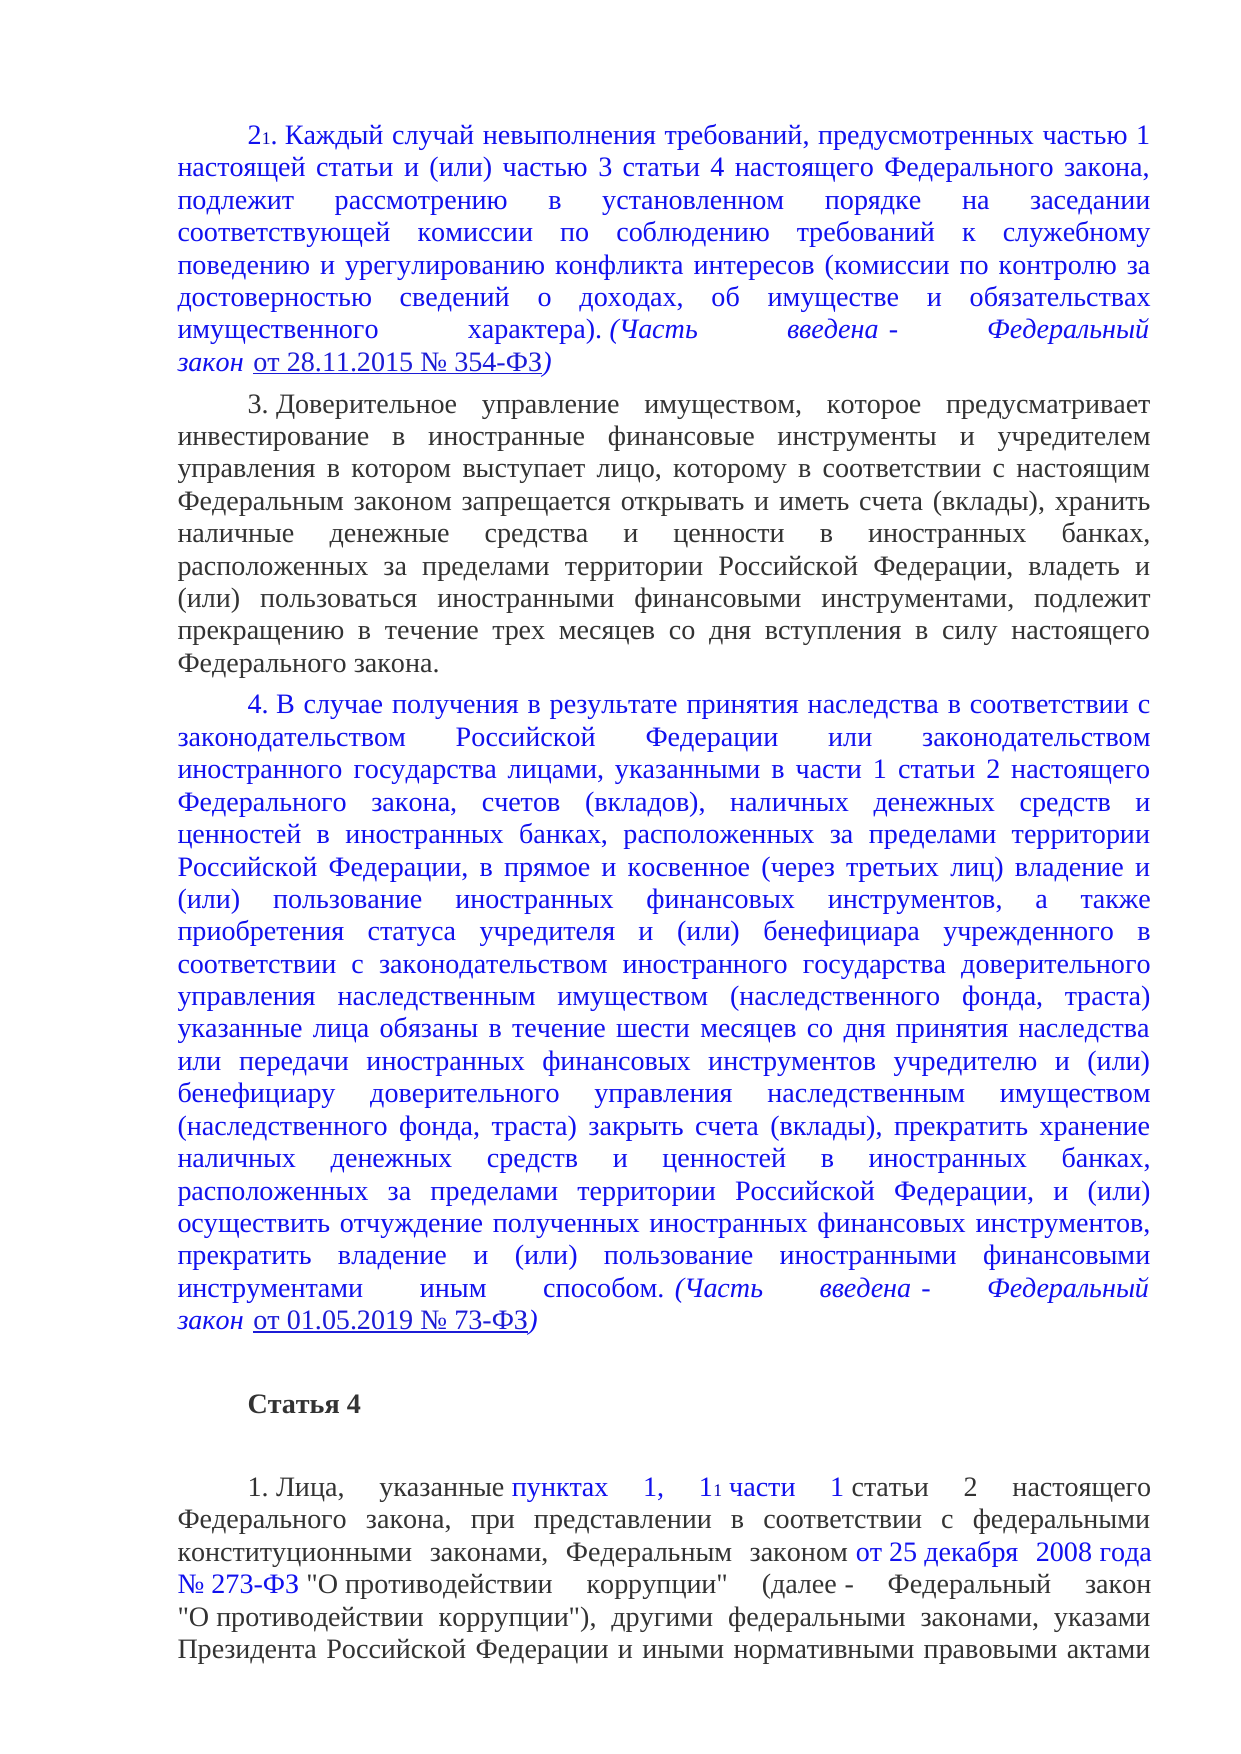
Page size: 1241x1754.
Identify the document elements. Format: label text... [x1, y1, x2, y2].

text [177, 1470, 1152, 1664]
text 21. Каждый случай невыполнения требований, предусмотренных частью 1 настоящей статьи и (или) частью 3 статьи 4 настоящего Федерального закона, подлежит рассмотрению в установленном порядке на заседании соответствующей комиссии по соблюдению требований к служебному поведению и урегулированию конфликта интересов (комиссии по контролю за достоверностью сведений о доходах, об имуществе и обязательствах имущественного характера). (Часть введена - Федеральный закон от 28.11.2015 № 354-ФЗ) [177, 118, 1152, 377]
text Статья 4 [247, 1387, 1152, 1419]
text 4. В случае получения в результате принятия наследства в соответствии с законодательством Российской Федерации или законодательством иностранного государства лицами, указанными в части 1 статьи 2 настоящего Федерального закона, счетов (вкладов), наличных денежных средств и ценностей в иностранных банках, расположенных за пределами территории Российской Федерации, в прямое и косвенное (через третьих лиц) владение и (или) пользование иностранных финансовых инструментов, а также приобретения статуса учредителя и (или) бенефициара учрежденного в соответствии с законодательством иностранного государства доверительного управления наследственным имуществом (наследственного фонда, траста) указанные лица обязаны в течение шести месяцев со дня принятия наследства или передачи иностранных финансовых инструментов учредителю и (или) бенефициару доверительного управления наследственным имуществом (наследственного фонда, траста) закрыть счета (вклады), прекратить хранение наличных денежных средств и ценностей в иностранных банках, расположенных за пределами территории Российской Федерации, и (или) осуществить отчуждение полученных иностранных финансовых инструментов, прекратить владение и (или) пользование иностранными финансовыми инструментами иным способом. (Часть введена - Федеральный закон от 01.05.2019 № 73-ФЗ) [177, 688, 1152, 1336]
text 3. Доверительное управление имуществом, которое предусматривает инвестирование в иностранные финансовые инструменты и учредителем управления в котором выступает лицо, которому в соответствии с настоящим Федеральным законом запрещается открывать и иметь счета (вклады), хранить наличные денежные средства и ценности в иностранных банках, расположенных за пределами территории Российской Федерации, владеть и (или) пользоваться иностранными финансовыми инструментами, подлежит прекращению в течение трех месяцев со дня вступления в силу настоящего Федерального закона. [177, 387, 1152, 678]
